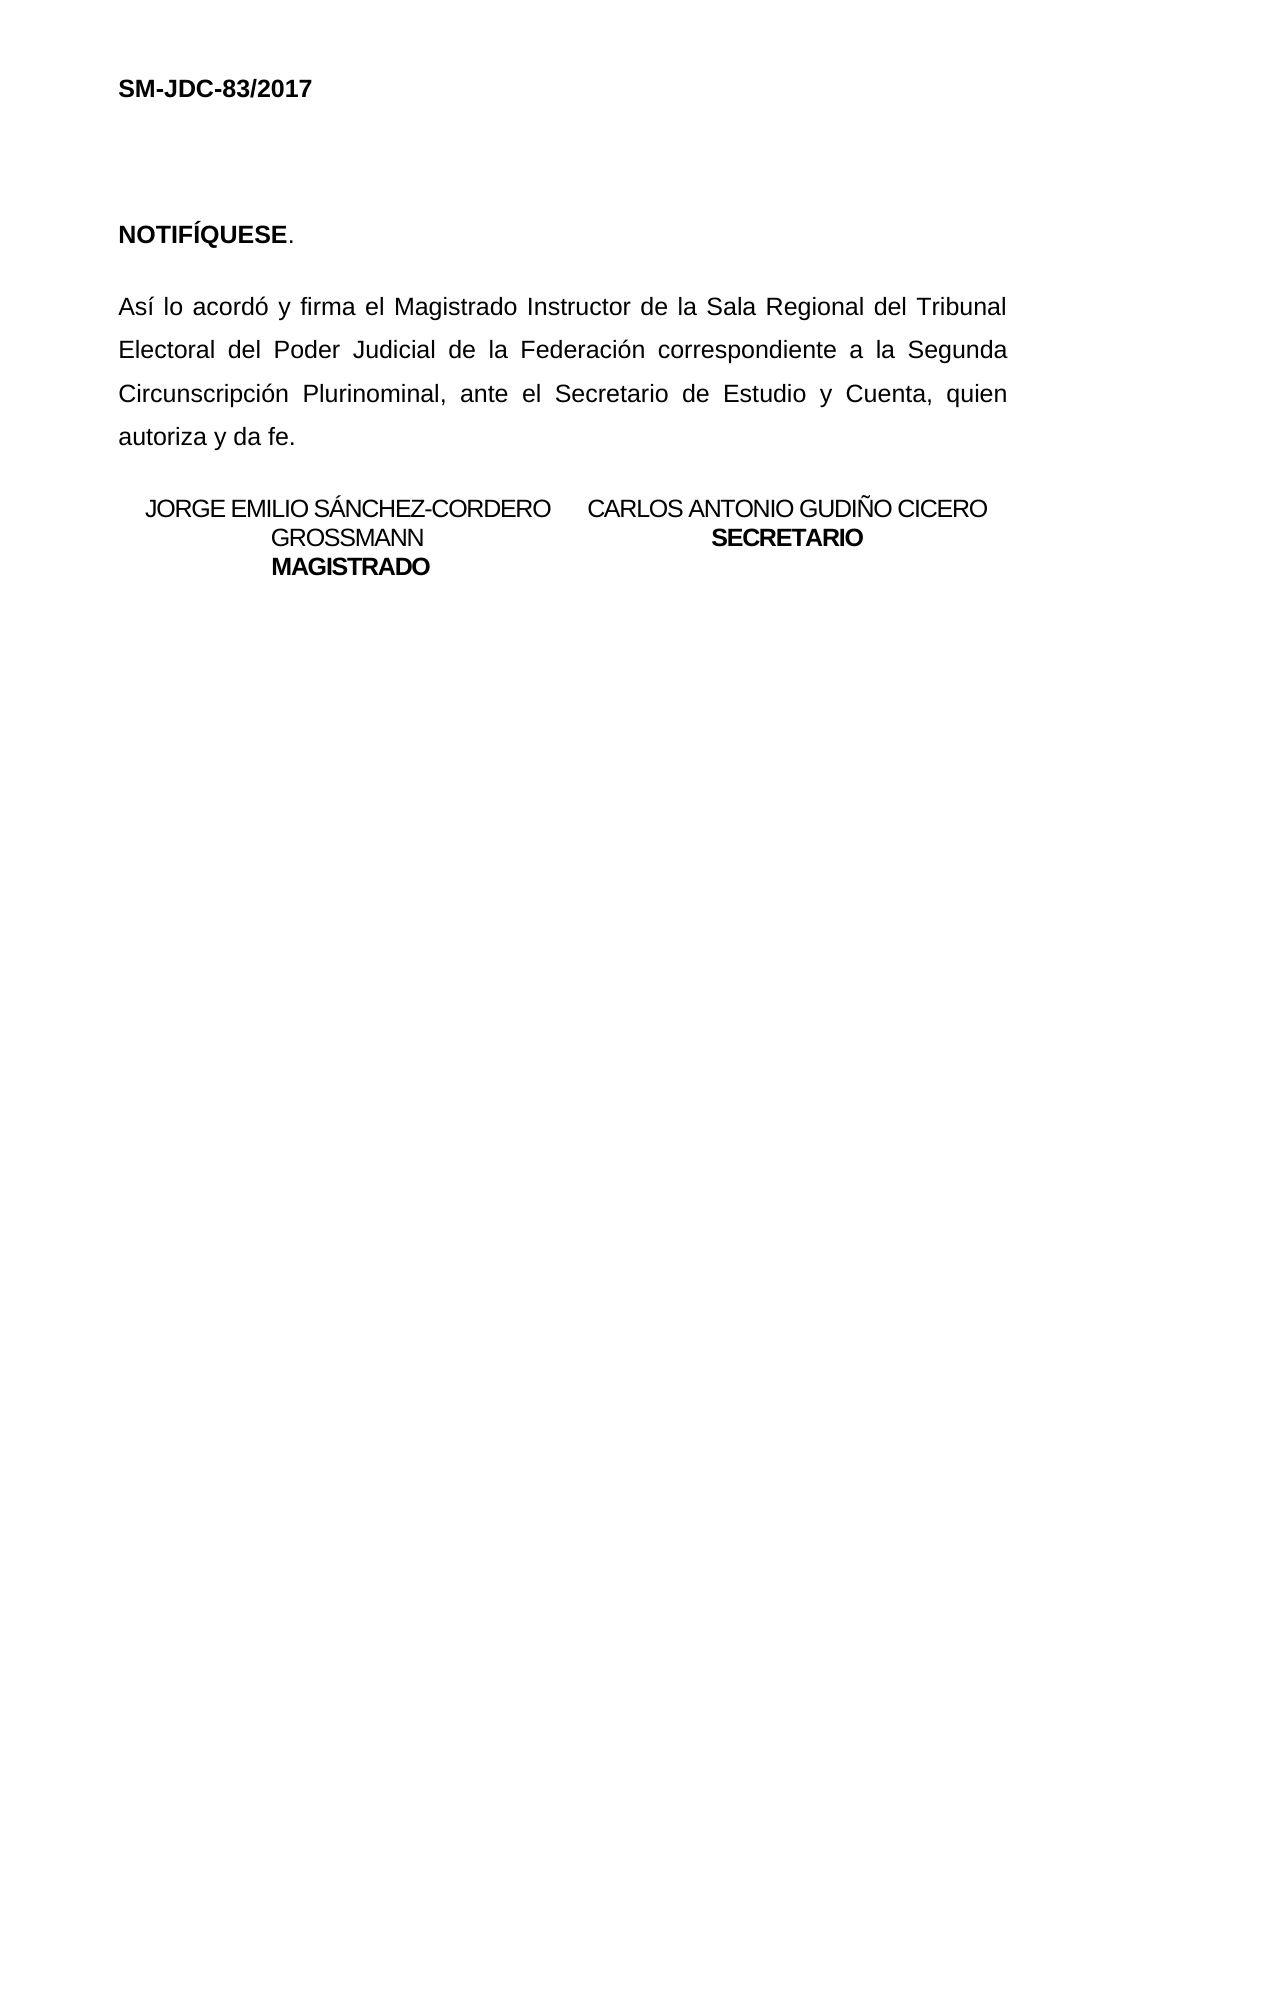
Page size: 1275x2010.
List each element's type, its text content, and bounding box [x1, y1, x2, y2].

text Así lo acordó y firma el Magistrado Instructor de la Sala Regional del Tribunal Electoral del Poder Judicial de la Federación correspondiente a la Segunda Circunscripción Plurinominal, ante el Secretario de Estudio y Cuenta, quien autoriza y da fe. [118, 292, 1009, 450]
text NOTIFÍQUESE. [118, 220, 1009, 249]
table_header JORGE EMILIO SÁNCHEZ-CORDERO GROSSMANN MAGISTRADO [118, 494, 567, 593]
table_header CARLOS ANTONIO GUDIÑO CICERO SECRETARIO [567, 494, 1009, 593]
